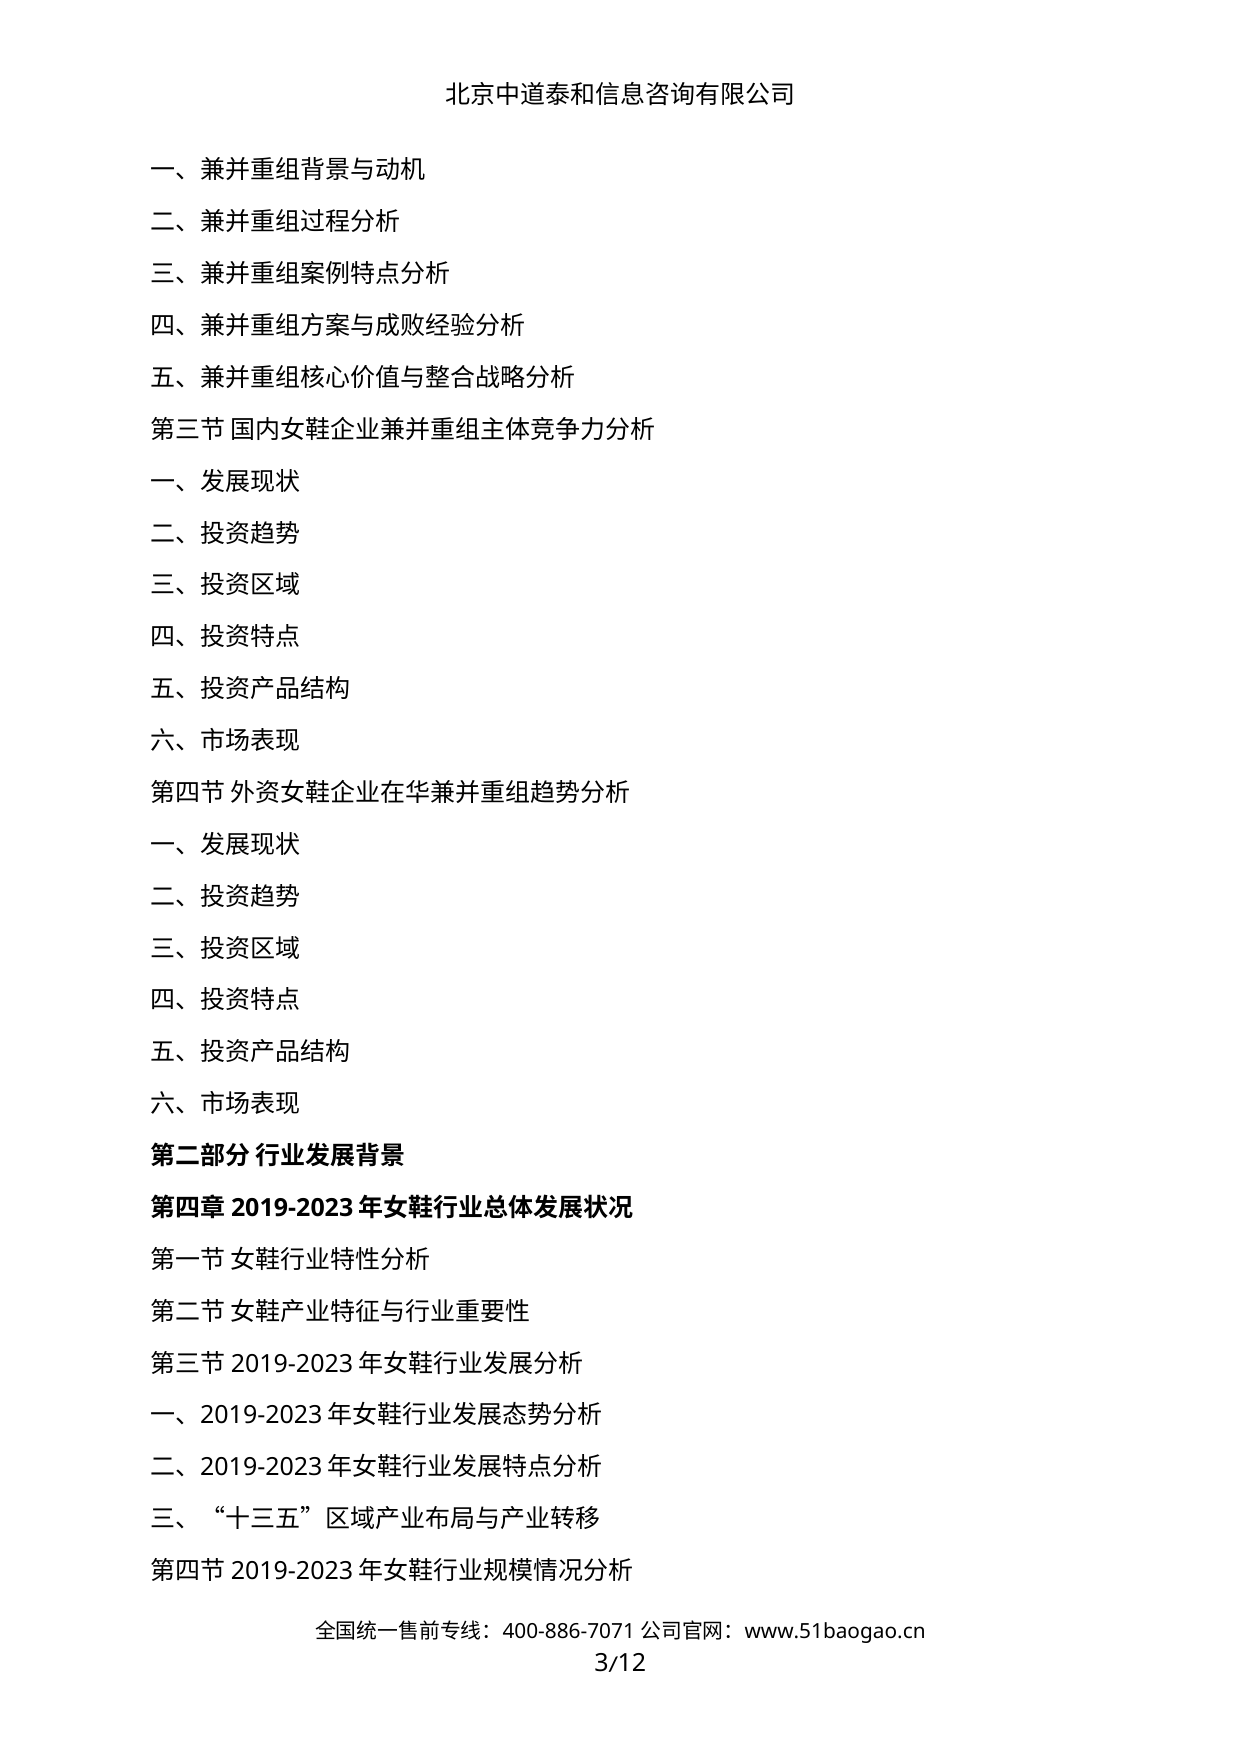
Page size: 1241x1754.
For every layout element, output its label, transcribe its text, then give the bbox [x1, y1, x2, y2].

text 一、兼并重组背景与动机 [150, 150, 1090, 186]
text 第四章 2019-2023年女鞋行业总体发展状况 [150, 1187, 1090, 1224]
text 第二部分 行业发展背景 [150, 1136, 1090, 1172]
text 三、投资区域 [150, 565, 1090, 601]
text 四、投资特点 [150, 980, 1090, 1016]
text 第一节 女鞋行业特性分析 [150, 1239, 1090, 1276]
text 四、投资特点 [150, 617, 1090, 653]
text 二、兼并重组过程分析 [150, 202, 1090, 238]
text 第四节 2019-2023年女鞋行业规模情况分析 [150, 1551, 1090, 1587]
text 一、发展现状 [150, 461, 1090, 497]
text 三、“十三五”区域产业布局与产业转移 [150, 1499, 1090, 1535]
text 六、市场表现 [150, 1084, 1090, 1120]
text 五、兼并重组核心价值与整合战略分析 [150, 357, 1090, 394]
text 三、兼并重组案例特点分析 [150, 254, 1090, 290]
text 第三节 2019-2023年女鞋行业发展分析 [150, 1343, 1090, 1379]
text 一、发展现状 [150, 824, 1090, 861]
text 二、投资趋势 [150, 876, 1090, 912]
text 四、兼并重组方案与成败经验分析 [150, 306, 1090, 342]
text 五、投资产品结构 [150, 669, 1090, 705]
text 五、投资产品结构 [150, 1032, 1090, 1068]
text 二、2019-2023年女鞋行业发展特点分析 [150, 1447, 1090, 1483]
text 第二节 女鞋产业特征与行业重要性 [150, 1291, 1090, 1327]
text 六、市场表现 [150, 721, 1090, 757]
text 二、投资趋势 [150, 513, 1090, 549]
text 一、2019-2023年女鞋行业发展态势分析 [150, 1395, 1090, 1431]
text 第三节 国内女鞋企业兼并重组主体竞争力分析 [150, 409, 1090, 446]
text 第四节 外资女鞋企业在华兼并重组趋势分析 [150, 772, 1090, 809]
text 三、投资区域 [150, 928, 1090, 964]
